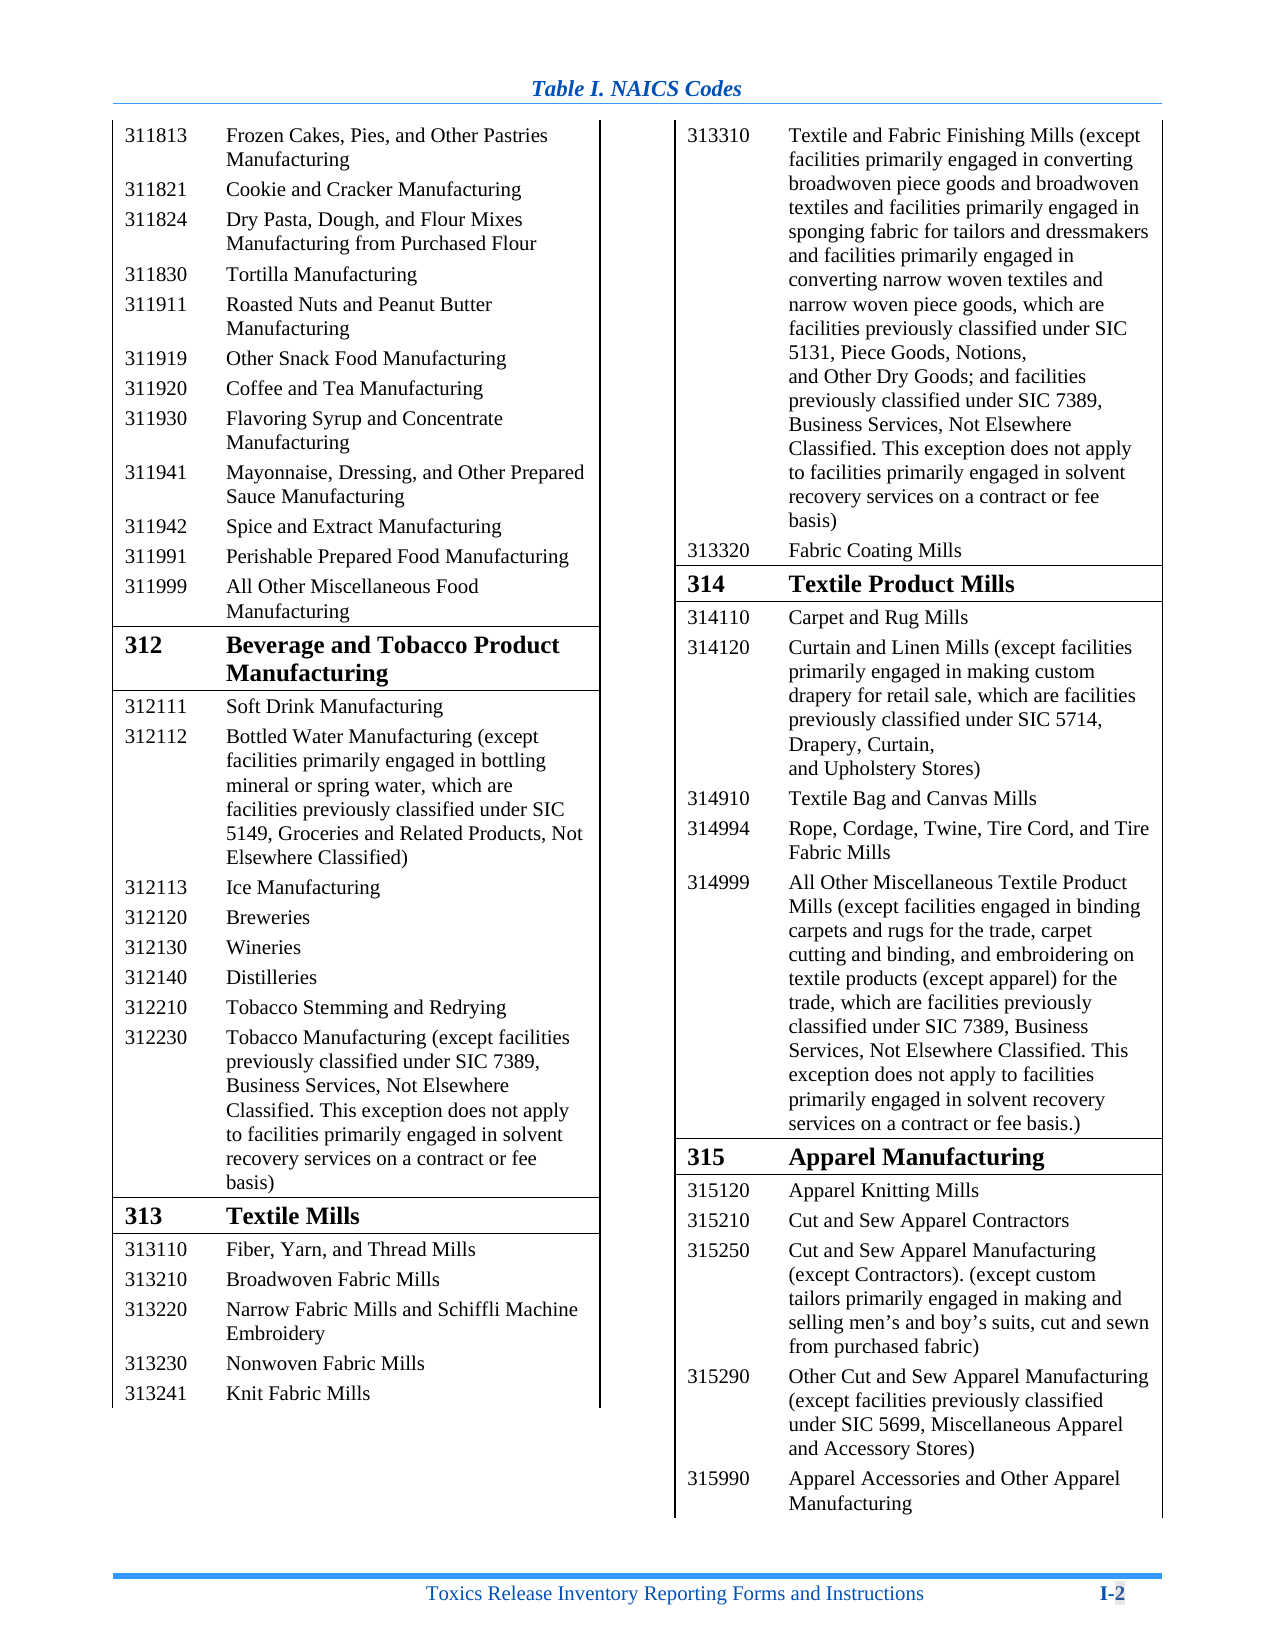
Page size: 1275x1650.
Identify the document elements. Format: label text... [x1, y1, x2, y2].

table_cell 315250 [676, 1235, 776, 1361]
table_cell 311919 [113, 343, 214, 373]
table_cell Curtain and Linen Mills (except facilities primarily engaged in making custom drapery for retail sale, which are facilities previously classified under SIC 5714, Drapery, Curtain, and Upholstery Stores) [776, 632, 1162, 783]
table_cell 311991 [113, 541, 214, 571]
table_cell Breweries [214, 902, 599, 932]
table_cell 311830 [113, 259, 214, 288]
table_cell Ice Manufacturing [214, 872, 599, 902]
table_cell Soft Drink Manufacturing [214, 691, 599, 721]
table_cell 312113 [113, 872, 214, 902]
table_cell Apparel Manufacturing [776, 1139, 1162, 1173]
table_cell 311813 [113, 120, 214, 174]
table_cell 313310 [676, 120, 776, 535]
table_cell All Other Miscellaneous Textile Product Mills (except facilities engaged in binding carpets and rugs for the trade, carpet cutting and binding, and embroidering on textile products (except apparel) for the trade, which are facilities previously classified under SIC 7389, Business Services, Not Elsewhere Classified. This exception does not apply to facilities primarily engaged in solvent recovery services on a contract or fee basis.) [776, 867, 1162, 1138]
table_cell 311821 [113, 174, 214, 204]
table_cell 312112 [113, 721, 214, 872]
table_cell 315290 [676, 1361, 776, 1463]
table_cell Narrow Fabric Mills and Schiffli Machine Embroidery [214, 1294, 599, 1348]
table_cell Tortilla Manufacturing [214, 259, 599, 288]
table_cell Distilleries [214, 962, 599, 992]
table_cell Perishable Prepared Food Manufacturing [214, 541, 599, 571]
table_cell 312140 [113, 962, 214, 992]
table_cell Carpet and Rug Mills [776, 602, 1162, 632]
table_cell 314999 [676, 867, 776, 1138]
table_cell 311999 [113, 571, 214, 626]
table_cell Coffee and Tea Manufacturing [214, 373, 599, 403]
table_cell 311941 [113, 457, 214, 511]
table_cell Textile Bag and Canvas Mills [776, 783, 1162, 813]
table_cell Cookie and Cracker Manufacturing [214, 174, 599, 204]
table_cell 314 [676, 566, 776, 601]
table_cell Textile Mills [214, 1198, 599, 1233]
table_cell Other Snack Food Manufacturing [214, 343, 599, 373]
table_cell Apparel Accessories and Other Apparel Manufacturing [776, 1463, 1162, 1517]
table_cell 313320 [676, 535, 776, 565]
table_cell 311942 [113, 511, 214, 541]
table_cell 315210 [676, 1205, 776, 1235]
table_cell Nonwoven Fabric Mills [214, 1348, 599, 1378]
table_cell 312 [113, 627, 214, 690]
table_cell Tobacco Manufacturing (except facilities previously classified under SIC 7389, Business Services, Not Elsewhere Classified. This exception does not apply to facilities primarily engaged in solvent recovery services on a contract or fee basis) [214, 1022, 599, 1197]
table_cell 311930 [113, 403, 214, 457]
table_cell Wineries [214, 932, 599, 962]
table_cell All Other Miscellaneous Food Manufacturing [214, 571, 599, 626]
table_cell Apparel Knitting Mills [776, 1175, 1162, 1204]
table_cell Cut and Sew Apparel Contractors [776, 1205, 1162, 1235]
table_cell Spice and Extract Manufacturing [214, 511, 599, 541]
table_cell 313220 [113, 1294, 214, 1348]
table_cell 311920 [113, 373, 214, 403]
table_cell 313110 [113, 1234, 214, 1264]
table_cell 312210 [113, 992, 214, 1022]
table_cell 311824 [113, 204, 214, 258]
table_cell Broadwoven Fabric Mills [214, 1264, 599, 1294]
table_cell 314910 [676, 783, 776, 813]
table_cell 312230 [113, 1022, 214, 1197]
table_cell Frozen Cakes, Pies, and Other Pastries Manufacturing [214, 120, 599, 174]
table_cell 312130 [113, 932, 214, 962]
table_cell Textile and Fabric Finishing Mills (except facilities primarily engaged in converting broadwoven piece goods and broadwoven textiles and facilities primarily engaged in sponging fabric for tailors and dressmakers and facilities primarily engaged in converting narrow woven textiles and narrow woven piece goods, which are facilities previously classified under SIC 5131, Piece Goods, Notions, and Other Dry Goods; and facilities previously classified under SIC 7389, Business Services, Not Elsewhere Classified. This exception does not apply to facilities primarily engaged in solvent recovery services on a contract or fee basis) [776, 120, 1162, 535]
table_cell Mayonnaise, Dressing, and Other Prepared Sauce Manufacturing [214, 457, 599, 511]
table_cell Bottled Water Manufacturing (except facilities primarily engaged in bottling mineral or spring water, which are facilities previously classified under SIC 5149, Groceries and Related Products, Not Elsewhere Classified) [214, 721, 599, 872]
table_cell 313210 [113, 1264, 214, 1294]
table_cell Fiber, Yarn, and Thread Mills [214, 1234, 599, 1264]
table_cell Other Cut and Sew Apparel Manufacturing (except facilities previously classified under SIC 5699, Miscellaneous Apparel and Accessory Stores) [776, 1361, 1162, 1463]
table_cell 313 [113, 1198, 214, 1233]
table_cell Dry Pasta, Dough, and Flour Mixes Manufacturing from Purchased Flour [214, 204, 599, 258]
table_cell Beverage and Tobacco Product Manufacturing [214, 627, 599, 690]
table_cell Roasted Nuts and Peanut Butter Manufacturing [214, 289, 599, 343]
table_cell 311911 [113, 289, 214, 343]
table_cell Cut and Sew Apparel Manufacturing (except Contractors). (except custom tailors primarily engaged in making and selling men’s and boy’s suits, cut and sewn from purchased fabric) [776, 1235, 1162, 1361]
table_cell 312111 [113, 691, 214, 721]
table_cell 315 [676, 1139, 776, 1173]
table_cell Fabric Coating Mills [776, 535, 1162, 565]
table_cell Rope, Cordage, Twine, Tire Cord, and Tire Fabric Mills [776, 813, 1162, 867]
table_cell 312120 [113, 902, 214, 932]
table_cell 314110 [676, 602, 776, 632]
table_cell 313230 [113, 1348, 214, 1378]
table_cell 315120 [676, 1175, 776, 1204]
table_cell Textile Product Mills [776, 566, 1162, 601]
table_cell 315990 [676, 1463, 776, 1517]
table_cell Knit Fabric Mills [214, 1378, 599, 1408]
table_cell Flavoring Syrup and Concentrate Manufacturing [214, 403, 599, 457]
table_cell Tobacco Stemming and Redrying [214, 992, 599, 1022]
table_cell 314120 [676, 632, 776, 783]
table_cell 313241 [113, 1378, 214, 1408]
table_cell 314994 [676, 813, 776, 867]
